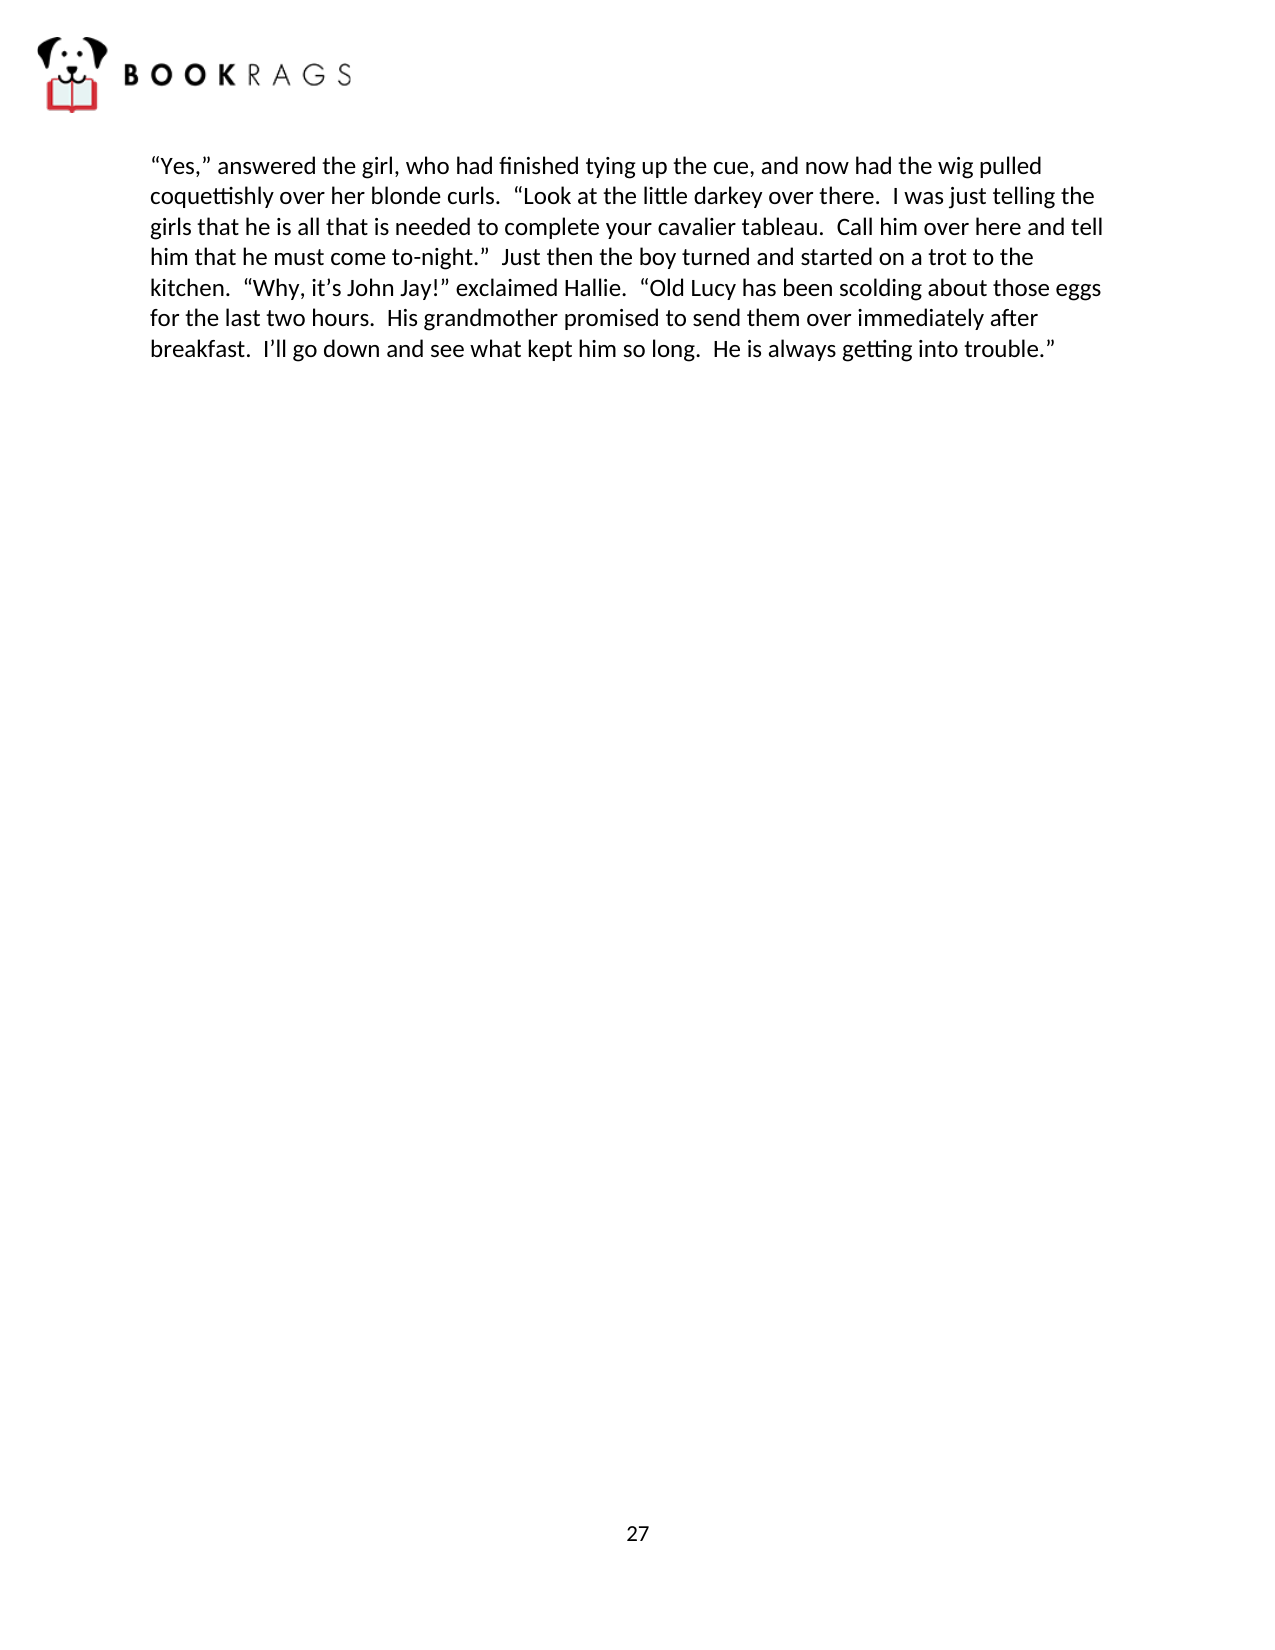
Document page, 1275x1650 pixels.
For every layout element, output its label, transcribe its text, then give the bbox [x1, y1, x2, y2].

picture [37, 37, 351, 113]
text “Yes,” answered the girl, who had finished tying up the cue, and now had the wig pulled coquettishly over her blonde curls. “Look at the little darkey over there. I was just telling the girls that he is all that is needed to complete your cavalier tableau. Call him over here and tell him that he must come to-night.” Just then the boy turned and started on a trot to the kitchen. “Why, it’s John Jay!” exclaimed Hallie. “Old Lucy has been scolding about those eggs for the last two hours. His grandmother promised to send them over immediately after breakfast. I’ll go down and see what kept him so long. He is always getting into trouble.” [150, 150, 1125, 364]
